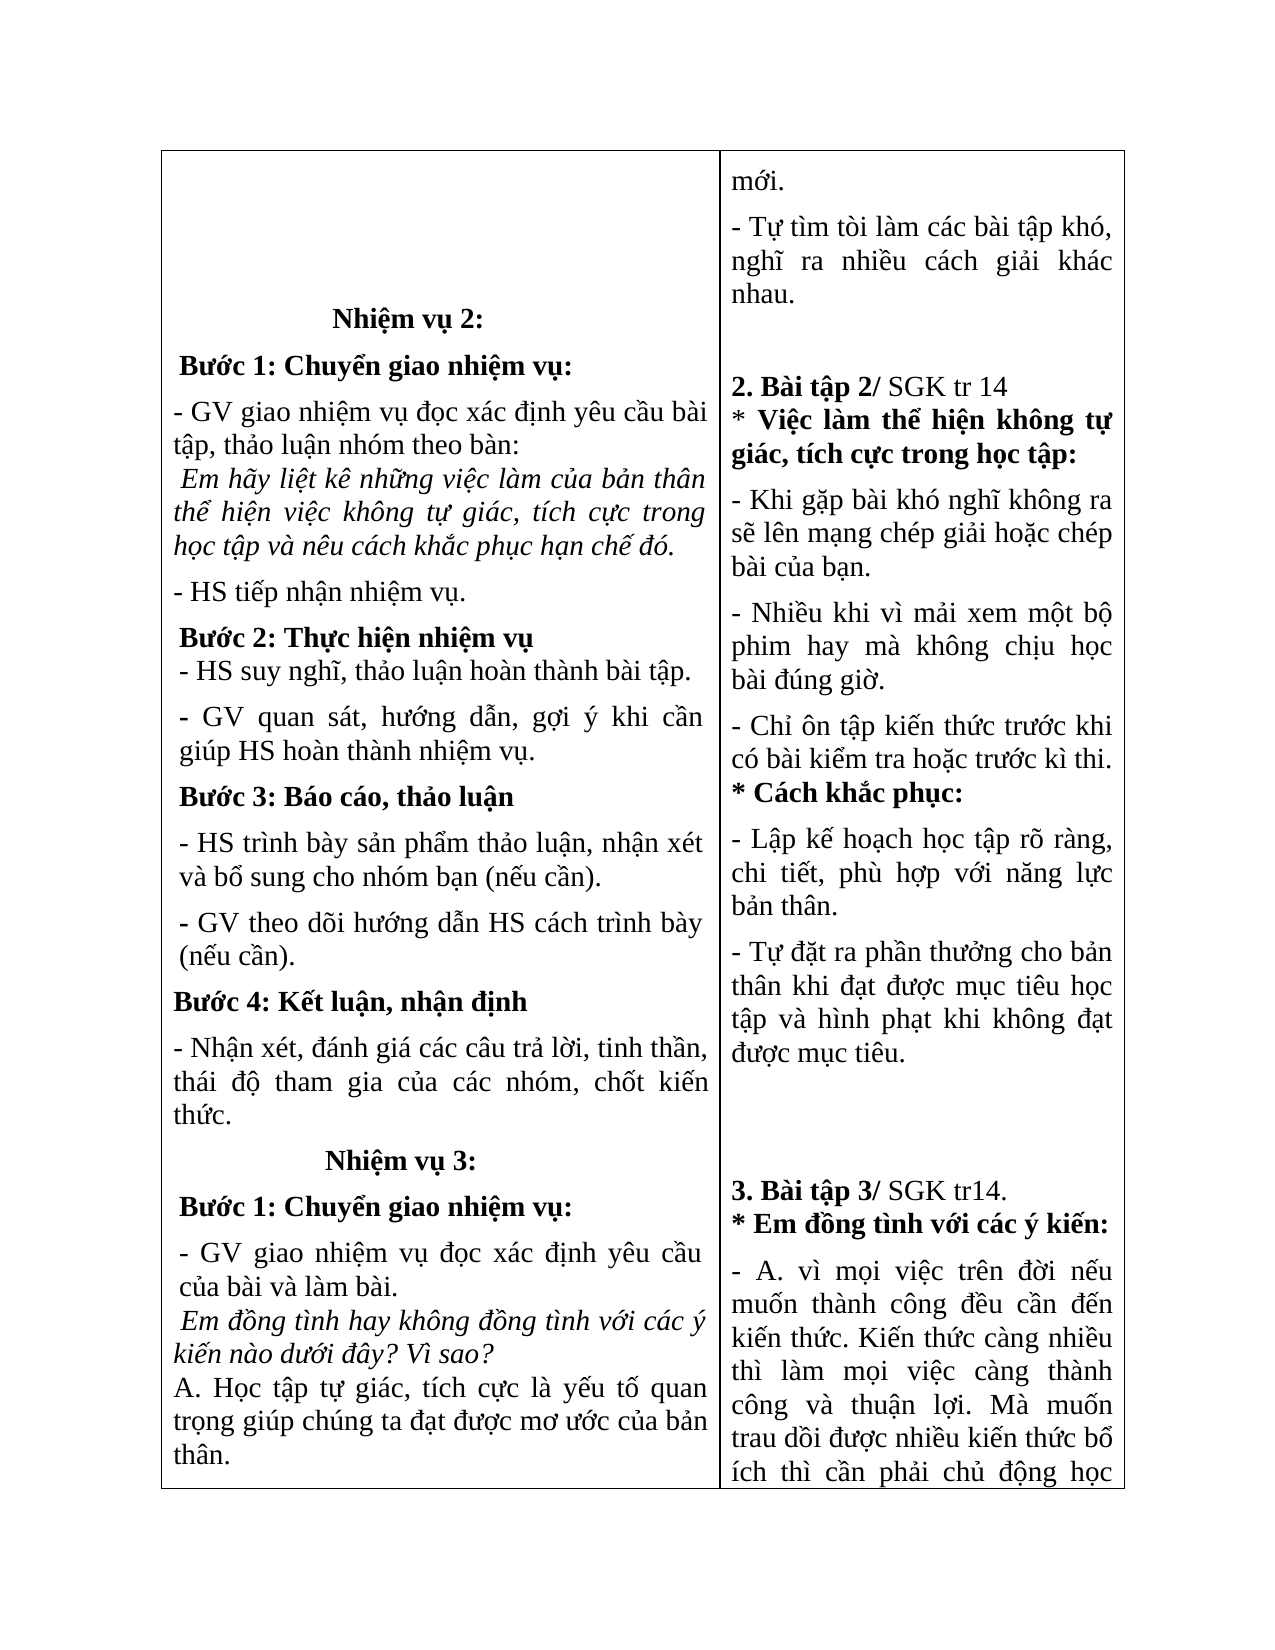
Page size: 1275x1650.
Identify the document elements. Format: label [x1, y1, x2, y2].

table_cell [721, 151, 1124, 1487]
table_cell [162, 151, 719, 1487]
